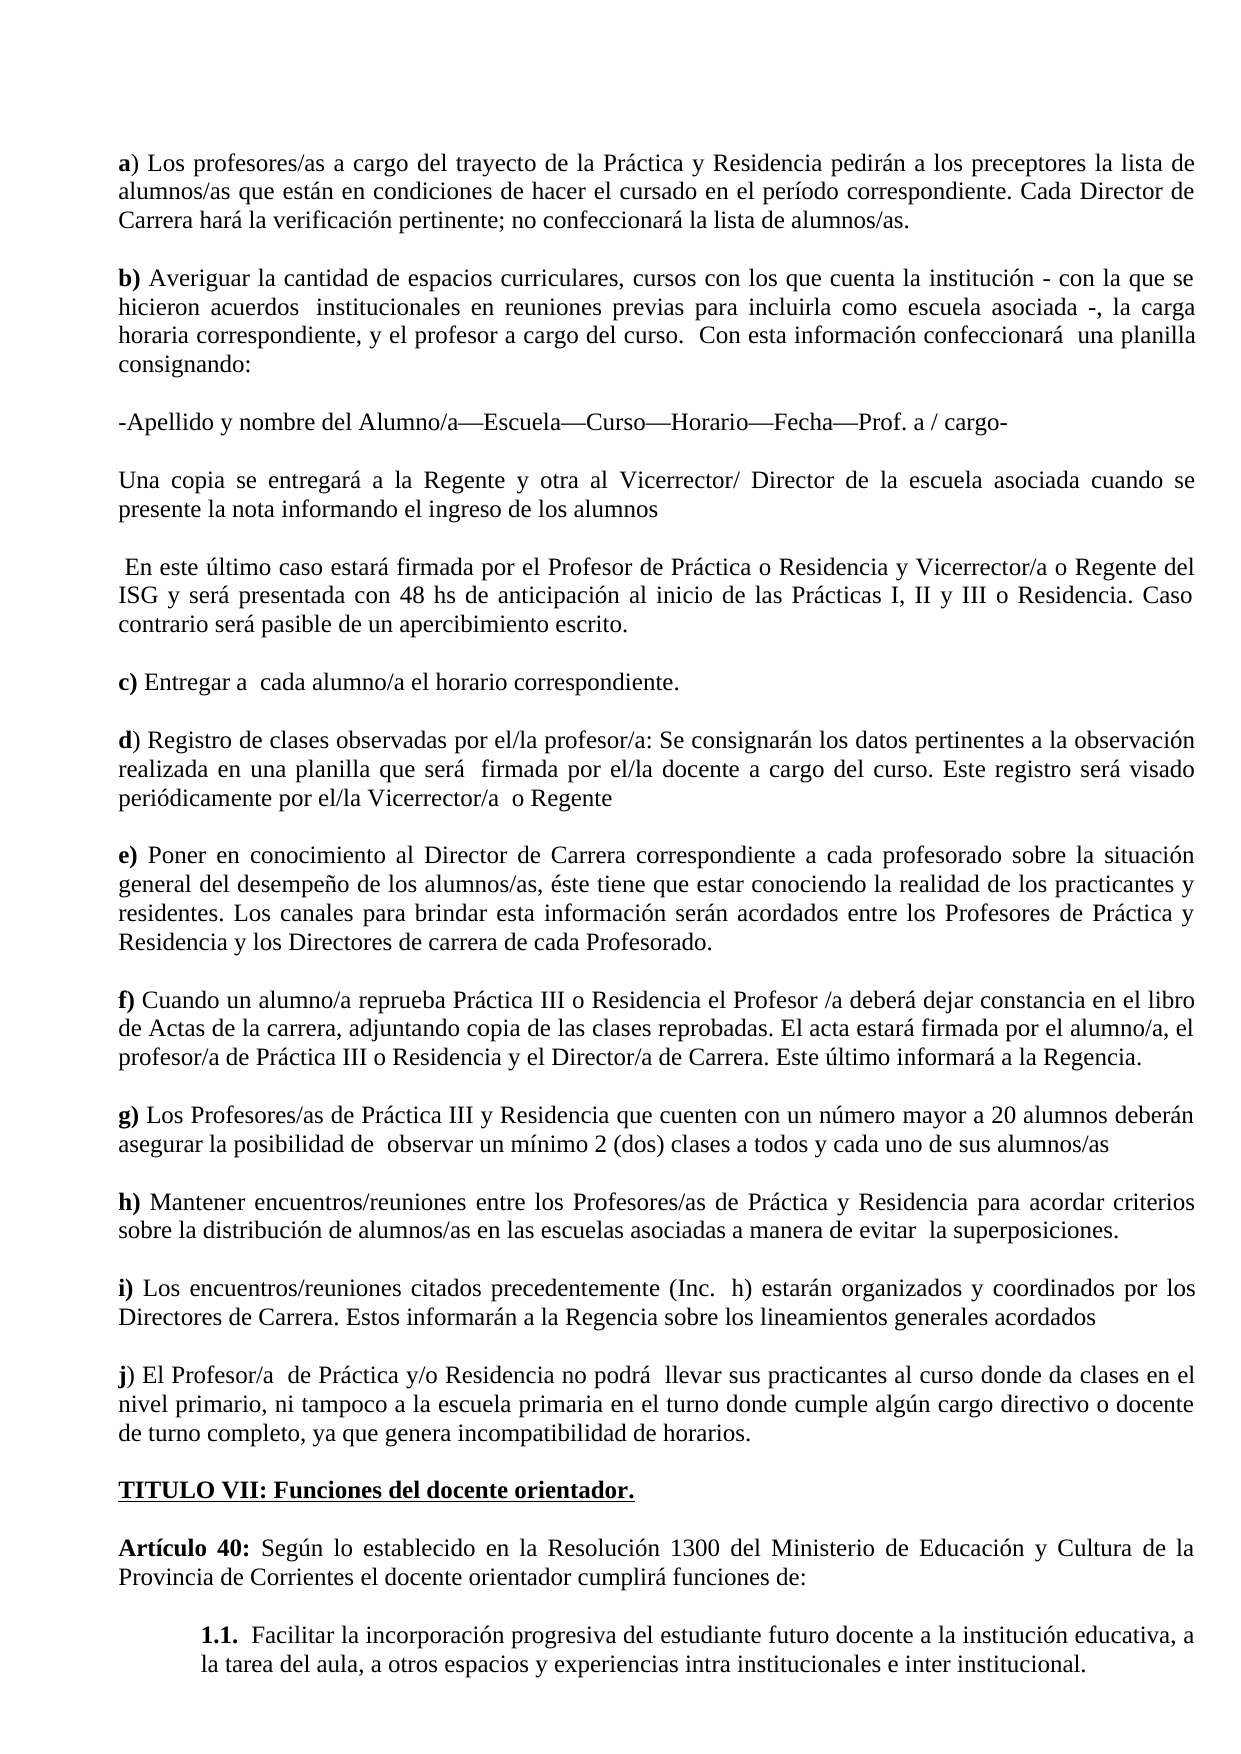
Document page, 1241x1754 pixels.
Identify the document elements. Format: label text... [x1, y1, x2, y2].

text -Apellido y nombre del Alumno/a—Escuela—Curso—Horario—Fecha—Prof. a / cargo- [118, 407, 1196, 436]
text h) Mantener encuentros/reuniones entre los Profesores/as de Práctica y Residencia para acordar criterios sobre la distribución de alumnos/as en las escuelas asociadas a manera de evitar la superposiciones. [118, 1187, 1196, 1244]
text 1.1. Facilitar la incorporación progresiva del estudiante futuro docente a la institución educativa, a la tarea del aula, a otros espacios y experiencias intra institucionales e inter institucional. [201, 1620, 1196, 1678]
text En este último caso estará firmada por el Profesor de Práctica o Residencia y Vicerrector/a o Regente del ISG y será presentada con 48 hs de anticipación al inicio de las Prácticas I, II y III o Residencia. Caso contrario será pasible de un apercibimiento escrito. [118, 552, 1196, 638]
text j) El Profesor/a de Práctica y/o Residencia no podrá llevar sus practicantes al curso donde da clases en el nivel primario, ni tampoco a la escuela primaria en el turno donde cumple algún cargo directivo o docente de turno completo, ya que genera incompatibilidad de horarios. [118, 1360, 1196, 1446]
text e) Poner en conocimiento al Director de Carrera correspondiente a cada profesorado sobre la situación general del desempeño de los alumnos/as, éste tiene que estar conociendo la realidad de los practicantes y residentes. Los canales para brindar esta información serán acordados entre los Profesores de Práctica y Residencia y los Directores de carrera de cada Profesorado. [118, 841, 1196, 956]
text f) Cuando un alumno/a reprueba Práctica III o Residencia el Profesor /a deberá dejar constancia en el libro de Actas de la carrera, adjuntando copia de las clases reprobadas. El acta estará firmada por el alumno/a, el profesor/a de Práctica III o Residencia y el Director/a de Carrera. Este último informará a la Regencia. [118, 985, 1196, 1071]
text b) Averiguar la cantidad de espacios curriculares, cursos con los que cuenta la institución - con la que se hicieron acuerdos institucionales en reuniones previas para incluirla como escuela asociada -, la carga horaria correspondiente, y el profesor a cargo del curso. Con esta información confeccionará una planilla consignando: [118, 263, 1196, 378]
text c) Entregar a cada alumno/a el horario correspondiente. [118, 667, 1196, 696]
text i) Los encuentros/reuniones citados precedentemente (Inc. h) estarán organizados y coordinados por los Directores de Carrera. Estos informarán a la Regencia sobre los lineamientos generales acordados [118, 1273, 1196, 1331]
text a) Los profesores/as a cargo del trayecto de la Práctica y Residencia pedirán a los preceptores la lista de alumnos/as que están en condiciones de hacer el cursado en el período correspondiente. Cada Director de Carrera hará la verificación pertinente; no confeccionará la lista de alumnos/as. [118, 148, 1196, 234]
text Artículo 40: Según lo establecido en la Resolución 1300 del Ministerio de Educación y Cultura de la Provincia de Corrientes el docente orientador cumplirá funciones de: [118, 1533, 1196, 1591]
text d) Registro de clases observadas por el/la profesor/a: Se consignarán los datos pertinentes a la observación realizada en una planilla que será firmada por el/la docente a cargo del curso. Este registro será visado periódicamente por el/la Vicerrector/a o Regente [118, 725, 1196, 811]
text TITULO VII: Funciones del docente orientador. [118, 1476, 1196, 1504]
text Una copia se entregará a la Regente y otra al Vicerrector/ Director de la escuela asociada cuando se presente la nota informando el ingreso de los alumnos [118, 465, 1196, 523]
text g) Los Profesores/as de Práctica III y Residencia que cuenten con un número mayor a 20 alumnos deberán asegurar la posibilidad de observar un mínimo 2 (dos) clases a todos y cada uno de sus alumnos/as [118, 1100, 1196, 1158]
